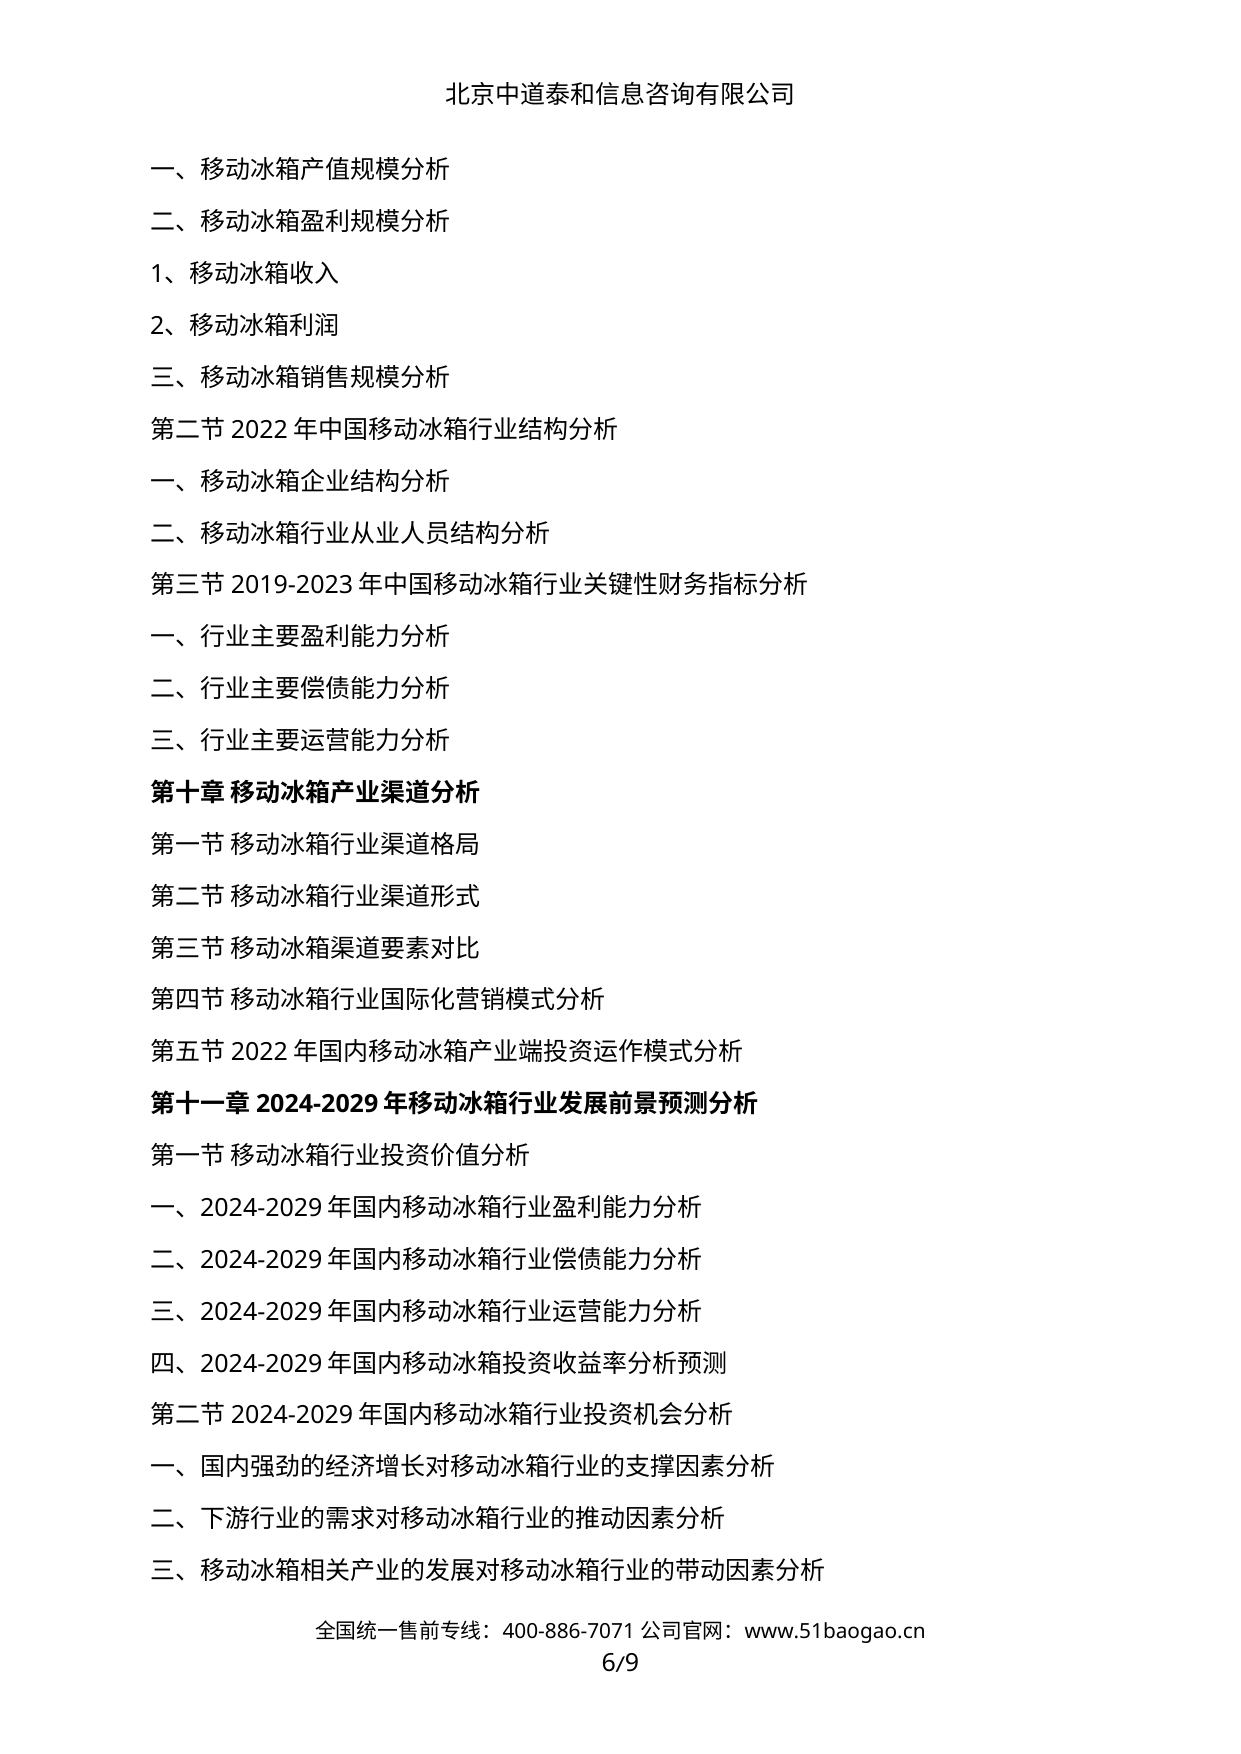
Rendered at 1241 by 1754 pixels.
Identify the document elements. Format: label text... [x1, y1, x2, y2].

text 第四节 移动冰箱行业国际化营销模式分析 [150, 980, 1090, 1016]
text 第一节 移动冰箱行业投资价值分析 [150, 1136, 1090, 1172]
text 二、下游行业的需求对移动冰箱行业的推动因素分析 [150, 1499, 1090, 1535]
text 第二节 2022年中国移动冰箱行业结构分析 [150, 409, 1090, 446]
text 三、移动冰箱销售规模分析 [150, 357, 1090, 394]
text 二、2024-2029年国内移动冰箱行业偿债能力分析 [150, 1239, 1090, 1276]
text 二、移动冰箱行业从业人员结构分析 [150, 513, 1090, 549]
text 第一节 移动冰箱行业渠道格局 [150, 824, 1090, 861]
text 第二节 移动冰箱行业渠道形式 [150, 876, 1090, 912]
text 二、移动冰箱盈利规模分析 [150, 202, 1090, 238]
text 一、行业主要盈利能力分析 [150, 617, 1090, 653]
text 一、国内强劲的经济增长对移动冰箱行业的支撑因素分析 [150, 1447, 1090, 1483]
text 一、2024-2029年国内移动冰箱行业盈利能力分析 [150, 1187, 1090, 1224]
text 2、移动冰箱利润 [150, 306, 1090, 342]
text 一、移动冰箱企业结构分析 [150, 461, 1090, 497]
text 第十章 移动冰箱产业渠道分析 [150, 772, 1090, 809]
text 第三节 移动冰箱渠道要素对比 [150, 928, 1090, 964]
text 第五节 2022年国内移动冰箱产业端投资运作模式分析 [150, 1032, 1090, 1068]
text 三、2024-2029年国内移动冰箱行业运营能力分析 [150, 1291, 1090, 1327]
text 第三节 2019-2023年中国移动冰箱行业关键性财务指标分析 [150, 565, 1090, 601]
text 一、移动冰箱产值规模分析 [150, 150, 1090, 186]
text 三、行业主要运营能力分析 [150, 721, 1090, 757]
text 三、移动冰箱相关产业的发展对移动冰箱行业的带动因素分析 [150, 1551, 1090, 1587]
text 1、移动冰箱收入 [150, 254, 1090, 290]
text 四、2024-2029年国内移动冰箱投资收益率分析预测 [150, 1343, 1090, 1379]
text 第二节 2024-2029年国内移动冰箱行业投资机会分析 [150, 1395, 1090, 1431]
text 第十一章 2024-2029年移动冰箱行业发展前景预测分析 [150, 1084, 1090, 1120]
text 二、行业主要偿债能力分析 [150, 669, 1090, 705]
